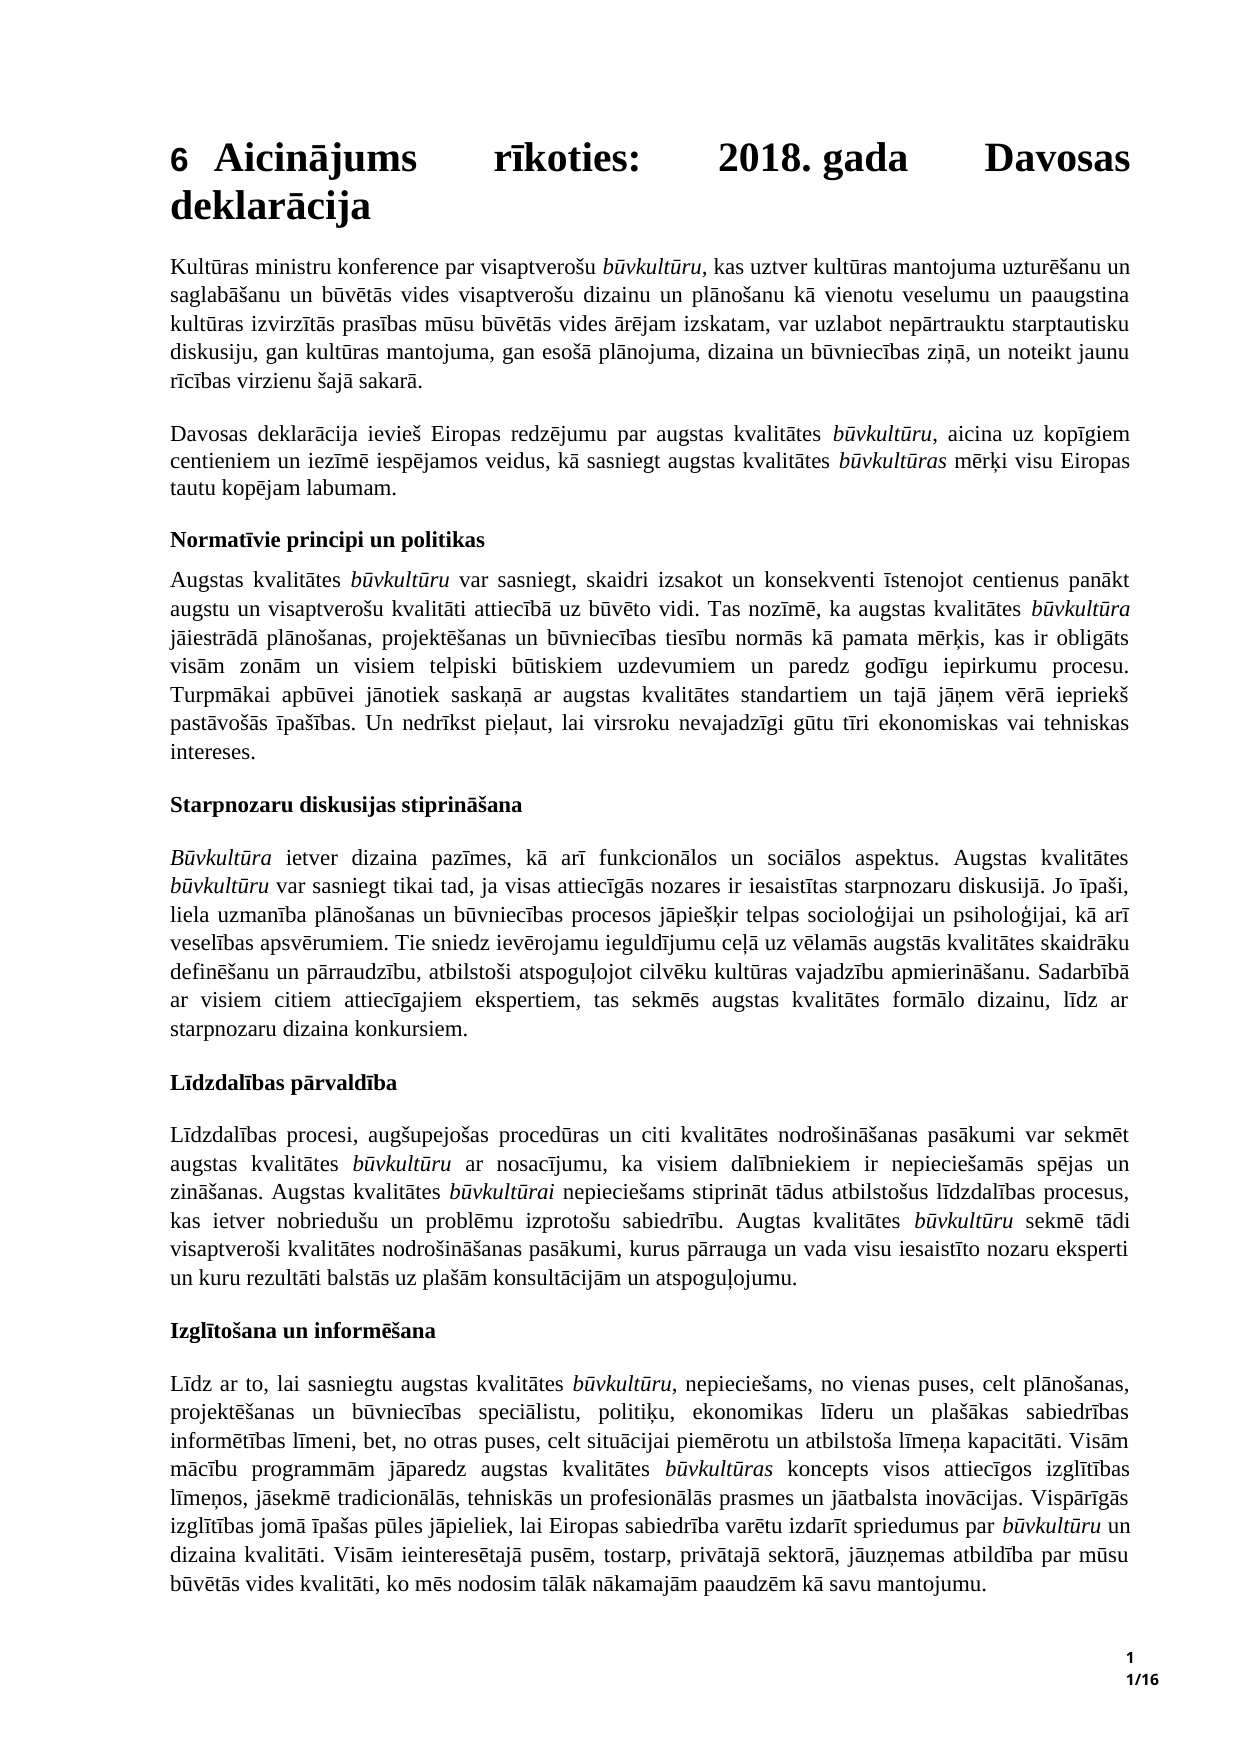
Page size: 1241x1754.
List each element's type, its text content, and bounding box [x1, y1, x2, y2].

subtitle Normatīvie principi un politikas [170, 532, 1131, 552]
text Augstas kvalitātes būvkultūru var sasniegt, skaidri izsakot un konsekventi īstenojot centienus panākt augstu un visaptverošu kvalitāti attiecībā uz būvēto vidi. Tas nozīmē, ka augstas kvalitātes būvkultūra jāiestrādā plānošanas, projektēšanas un būvniecības tiesību normās kā pamata mērķis, kas ir obligāts visām zonām un visiem telpiski būtiskiem uzdevumiem un paredz godīgu iepirkumu procesu. Turpmākai apbūvei jānotiek saskaņā ar augstas kvalitātes standartiem un tajā jāņem vērā iepriekš pastāvošās īpašības. Un nedrīkst pieļaut, lai virsroku nevajadzīgi gūtu tīri ekonomiskas vai tehniskas intereses. [170, 565, 1131, 765]
text Izglītošana un informēšana [198, 1323, 1131, 1343]
text Būvkultūra ietver dizaina pazīmes, kā arī funkcionālos un sociālos aspektus. Augstas kvalitātes būvkultūru var sasniegt tikai tad, ja visas attiecīgās nozares ir iesaistītas starpnozaru diskusijā. Jo īpaši, liela uzmanība plānošanas un būvniecības procesos jāpiešķir telpas socioloģijai un psiholoģijai, kā arī veselības apsvērumiem. Tie sniedz ievērojamu ieguldījumu ceļā uz vēlamās augstās kvalitātes skaidrāku definēšanu un pārraudzību, atbilstoši atspoguļojot cilvēku kultūras vajadzību apmierināšanu. Sadarbībā ar visiem citiem attiecīgajiem ekspertiem, tas sekmēs augstas kvalitātes formālo dizainu, līdz ar starpnozaru dizaina konkursiem. [170, 842, 1131, 1042]
text Līdzdalības procesi, augšupejošas procedūras un citi kvalitātes nodrošināšanas pasākumi var sekmēt augstas kvalitātes būvkultūru ar nosacījumu, ka visiem dalībniekiem ir nepieciešamās spējas un zināšanas. Augstas kvalitātes būvkultūrai nepieciešams stiprināt tādus atbilstošus līdzdalības procesus, kas ietver nobriedušu un problēmu izprotošu sabiedrību. Augtas kvalitātes būvkultūru sekmē tādi visaptveroši kvalitātes nodrošināšanas pasākumi, kurus pārrauga un vada visu iesaistīto nozaru eksperti un kuru rezultāti balstās uz plašām konsultācijām un atspoguļojumu. [170, 1119, 1131, 1291]
text Davosas deklarācija ievieš Eiropas redzējumu par augstas kvalitātes būvkultūru, aicina uz kopīgiem centieniem un iezīmē iespējamos veidus, kā sasniegt augstas kvalitātes būvkultūras mērķi visu Eiropas tautu kopējam labumam. [170, 420, 1131, 501]
text Starpnozaru diskusijas stiprināšana [170, 797, 1131, 817]
text Kultūras ministru konference par visaptverošu būvkultūru, kas uztver kultūras mantojuma uzturēšanu un saglabāšanu un būvētās vides visaptverošu dizainu un plānošanu kā vienotu veselumu un paaugstina kultūras izvirzītās prasības mūsu būvētās vides ārējam izskatam, var uzlabot nepārtrauktu starptautisku diskusiju, gan kultūras mantojuma, gan esošā plānojuma, dizaina un būvniecības ziņā, un noteikt jaunu rīcības virzienu šajā sakarā. [170, 251, 1131, 394]
text Līdz ar to, lai sasniegtu augstas kvalitātes būvkultūru, nepieciešams, no vienas puses, celt plānošanas, projektēšanas un būvniecības speciālistu, politiķu, ekonomikas līderu un plašākas sabiedrības informētības līmeni, bet, no otras puses, celt situācijai piemērotu un atbilstoša līmeņa kapacitāti. Visām mācību programmām jāparedz augstas kvalitātes būvkultūras koncepts visos attiecīgos izglītības līmeņos, jāsekmē tradicionālās, tehniskās un profesionālās prasmes un jāatbalsta inovācijas. Vispārīgās izglītības jomā īpašas pūles jāpieliek, lai Eiropas sabiedrība varētu izdarīt spriedumus par būvkultūru un dizaina kvalitāti. Visām ieinteresētajā pusēm, tostarp, privātajā sektorā, jāuzņemas atbildība par mūsu būvētās vides kvalitāti, ko mēs nodosim tālāk nākamajām paaudzēm kā savu mantojumu. [170, 1368, 1131, 1597]
subtitle Līdzdalības pārvaldība [170, 1074, 1131, 1094]
subtitle Aicinājums rīkoties: 2018. gada Davosas deklarācija [170, 132, 1131, 228]
